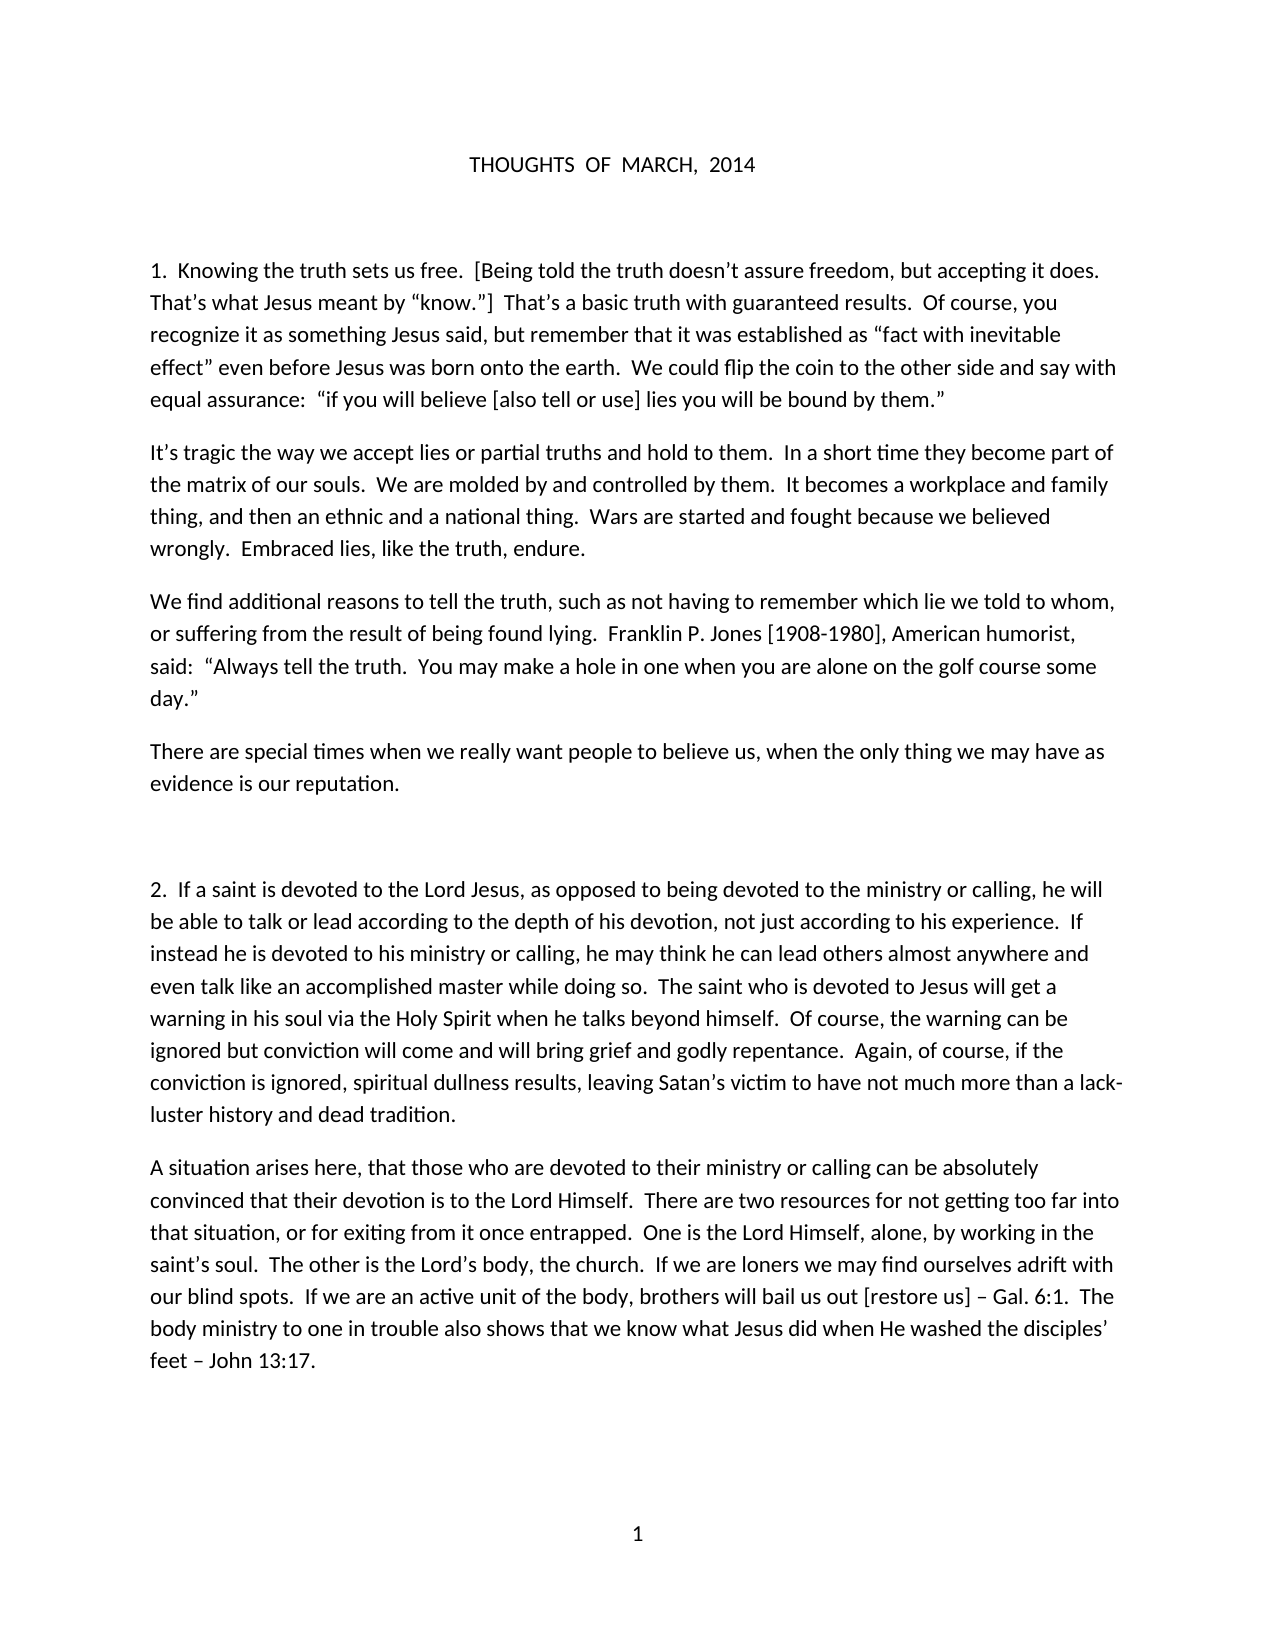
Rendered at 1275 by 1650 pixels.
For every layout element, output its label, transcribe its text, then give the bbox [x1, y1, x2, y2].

text THOUGHTS OF MARCH, 2014 [150, 150, 1125, 178]
text A situation arises here, that those who are devoted to their ministry or calling can be absolutely convinced that their devotion is to the Lord Himself. There are two resources for not getting too far into that situation, or for exiting from it once entrapped. One is the Lord Himself, alone, by working in the saint’s soul. The other is the Lord’s body, the church. If we are loners we may find ourselves adrift with our blind spots. If we are an active unit of the body, brothers will bail us out [restore us] – Gal. 6:1. The body ministry to one in trouble also shows that we know what Jesus did when He washed the disciples’ feet – John 13:17. [150, 1153, 1125, 1375]
text 1. Knowing the truth sets us free. [Being told the truth doesn’t assure freedom, but accepting it does. That’s what Jesus meant by “know.”] That’s a basic truth with guaranteed results. Of course, you recognize it as something Jesus said, but remember that it was established as “fact with inevitable effect” even before Jesus was born onto the earth. We could flip the coin to the other side and say with equal assurance: “if you will believe [also tell or use] lies you will be bound by them.” [150, 256, 1125, 413]
text 2. If a saint is devoted to the Lord Jesus, as opposed to being devoted to the ministry or calling, he will be able to talk or lead according to the depth of his devotion, not just according to his experience. If instead he is devoted to his ministry or calling, he may think he can lead others almost anywhere and even talk like an accomplished master while doing so. The saint who is devoted to Jesus will get a warning in his soul via the Holy Spirit when he talks beyond himself. Of course, the warning can be ignored but conviction will come and will bring grief and godly repentance. Again, of course, if the conviction is ignored, spiritual dullness results, leaving Satan’s victim to have not much more than a lack-luster history and dead tradition. [150, 875, 1125, 1128]
text There are special times when we really want people to believe us, when the only thing we may have as evidence is our reputation. [150, 737, 1125, 797]
text It’s tragic the way we accept lies or partial truths and hold to them. In a short time they become part of the matrix of our souls. We are molded by and controlled by them. It becomes a workplace and family thing, and then an ethnic and a national thing. Wars are started and fought because we believed wrongly. Embraced lies, like the truth, endure. [150, 438, 1125, 562]
text We find additional reasons to tell the truth, such as not having to remember which lie we told to whom, or suffering from the result of being found lying. Franklin P. Jones [1908-1980], American humorist, said: “Always tell the truth. You may make a hole in one when you are alone on the golf course some day.” [150, 587, 1125, 712]
